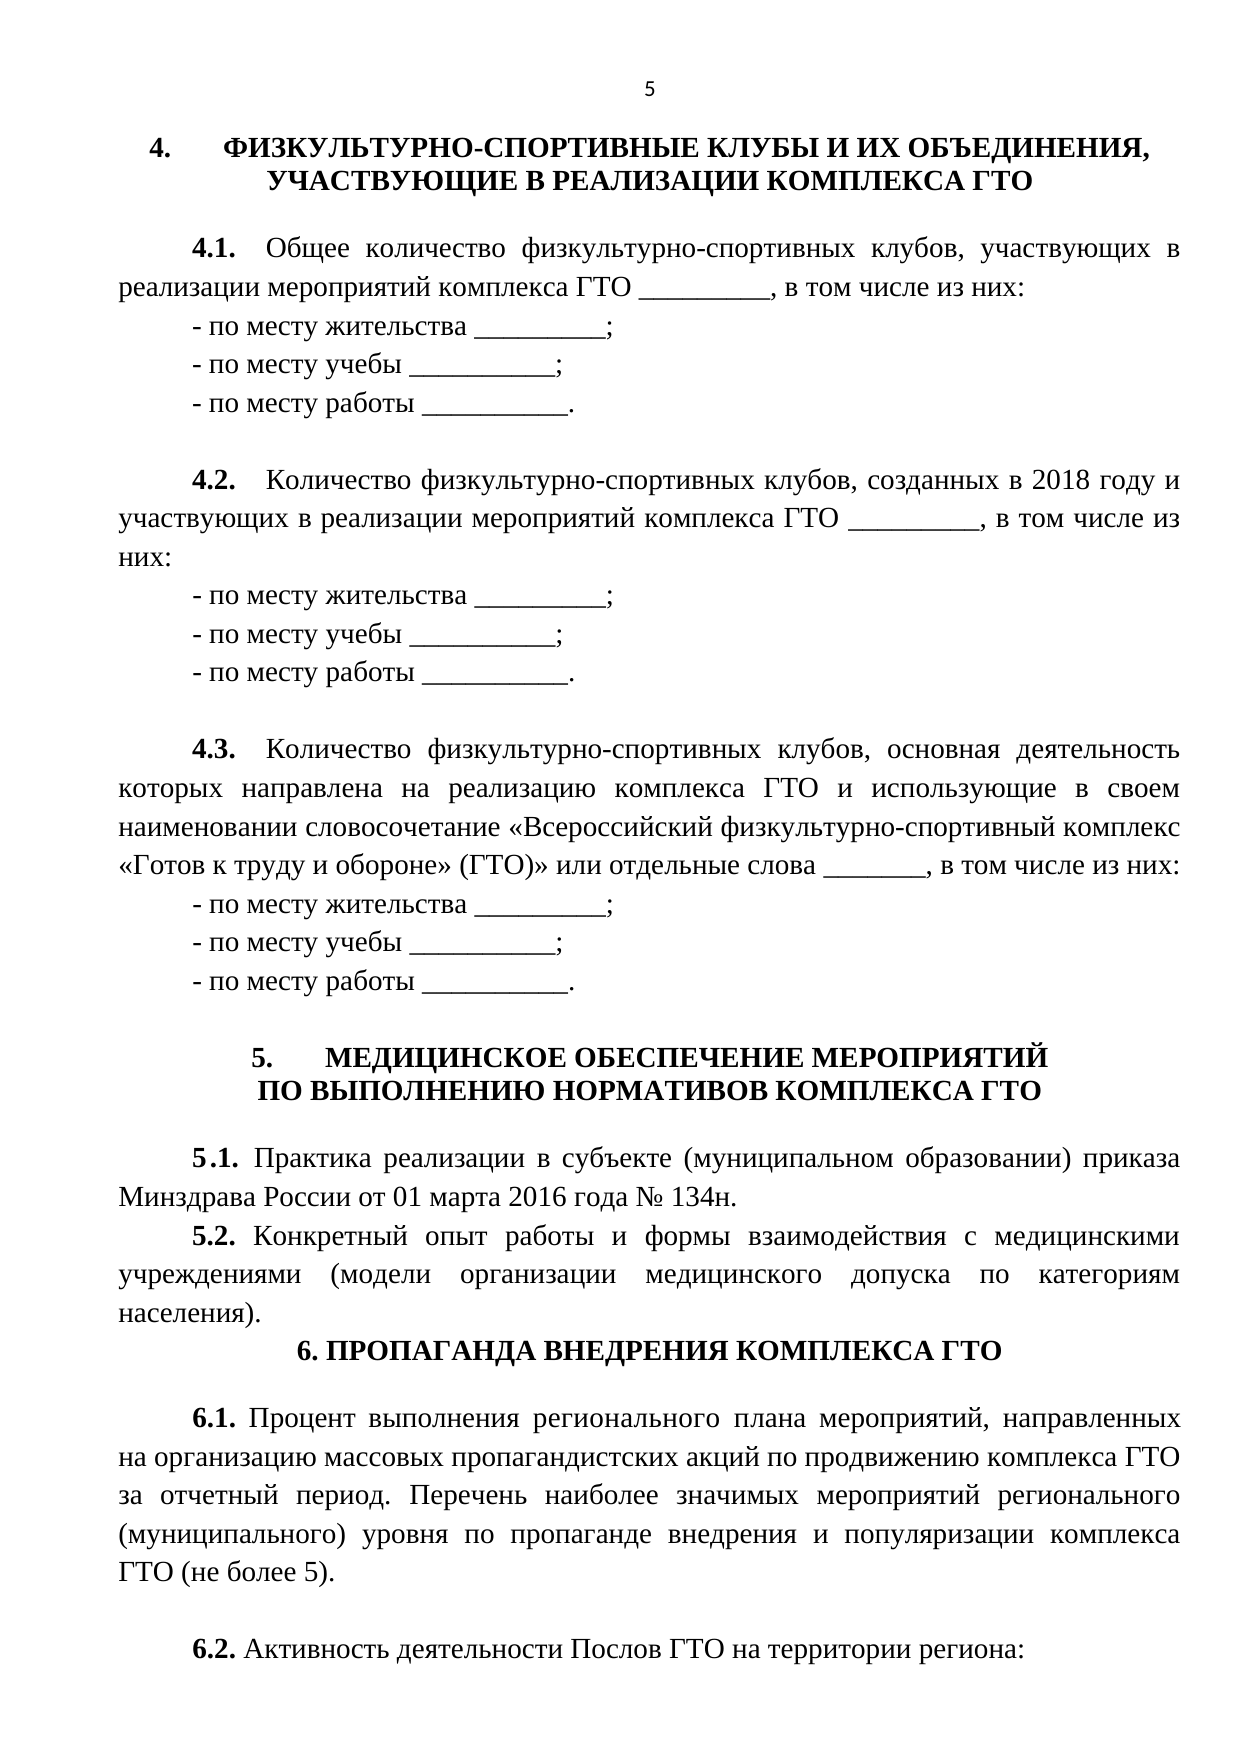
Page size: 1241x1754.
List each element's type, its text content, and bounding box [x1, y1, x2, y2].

list - по месту работы __________. [192, 385, 1181, 418]
list - по месту жительства _________; [192, 308, 1181, 341]
list - по месту работы __________. [192, 963, 1181, 996]
list - по месту жительства _________; [118, 577, 1181, 611]
text ПО ВЫПОЛНЕНИЮ НОРМАТИВОВ КОМПЛЕКСА ГТО [118, 1073, 1181, 1107]
text 6.2. Активность деятельности Послов ГТО на территории региона: [118, 1632, 1181, 1665]
list - по месту учебы __________; [192, 924, 1181, 958]
list - по месту работы __________. [118, 654, 1181, 688]
list 6.1. Процент выполнения регионального плана мероприятий, направленных на организацию массовых пропагандистских акций по продвижению комплекса ГТО за отчетный период. Перечень наиболее значимых мероприятий регионального (муниципального) уровня по пропаганде внедрения и популяризации комплекса ГТО (не более 5). [118, 1400, 1181, 1588]
list ФИЗКУЛЬТУРНО-СПОРТИВНЫЕ КЛУБЫ И ИХ ОБЪЕДИНЕНИЯ, УЧАСТВУЮЩИЕ В РЕАЛИЗАЦИИ КОМПЛЕКСА ГТО [118, 130, 1181, 197]
list Общее количество физкультурно-спортивных клубов, участвующих в реализации мероприятий комплекса ГТО _________, в том числе из них: [118, 231, 1181, 303]
list - по месту учебы __________; [192, 346, 1181, 380]
text 5.2. Конкретный опыт работы и формы взаимодействия с медицинскими учреждениями (модели организации медицинского допуска по категориям населения). [118, 1218, 1181, 1328]
list МЕДИЦИНСКОЕ ОБЕСПЕЧЕНИЕ МЕРОПРИЯТИЙ [118, 1040, 1181, 1073]
list - по месту жительства _________; [192, 886, 1181, 919]
text 6. ПРОПАГАНДА ВНЕДРЕНИЯ КОМПЛЕКСА ГТО [118, 1333, 1181, 1367]
text 5.1. Практика реализации в субъекте (муниципальном образовании) приказа Минздрава России от 01 марта 2016 года № 134н. [118, 1141, 1181, 1213]
list - по месту учебы __________; [118, 616, 1181, 649]
list Количество физкультурно-спортивных клубов, созданных в 2018 году и участвующих в реализации мероприятий комплекса ГТО _________, в том числе из них: [118, 462, 1181, 572]
list Количество физкультурно-спортивных клубов, основная деятельность которых направлена на реализацию комплекса ГТО и использующие в своем наименовании словосочетание «Всероссийский физкультурно-спортивный комплекс «Готов к труду и обороне» (ГТО)» или отдельные слова _______, в том числе из них: [118, 732, 1181, 881]
